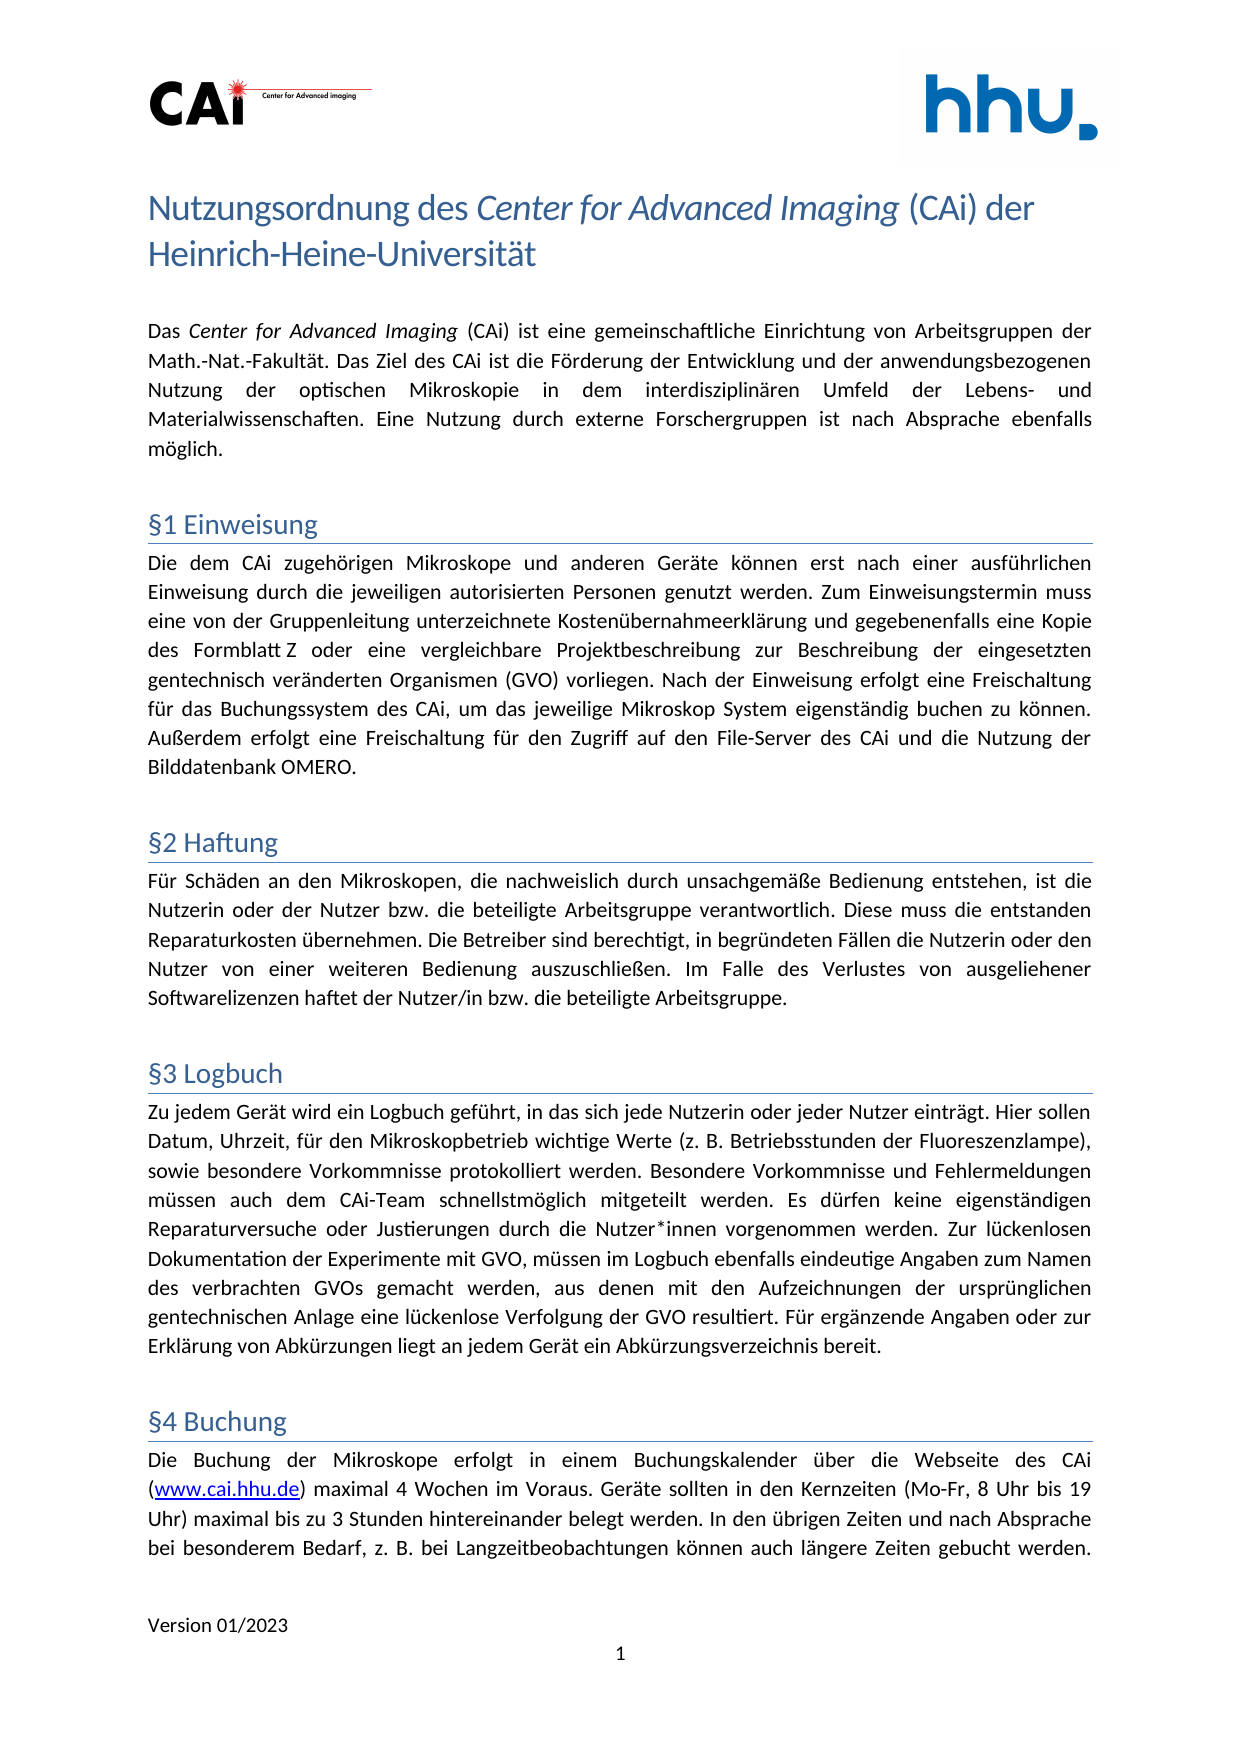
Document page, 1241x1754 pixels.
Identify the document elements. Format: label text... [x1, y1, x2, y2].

subtitle §3 Logbuch [148, 1055, 1093, 1093]
text Das Center for Advanced Imaging (CAi) ist eine gemeinschaftliche Einrichtung von Arbeitsgruppen der Math.-Nat.-Fakultät. Das Ziel des CAi ist die Förderung der Entwicklung und der anwendungsbezogenen Nutzung der optischen Mikroskopie in dem interdisziplinären Umfeld der Lebens- und Materialwissenschaften. Eine Nutzung durch externe Forschergruppen ist nach Absprache ebenfalls möglich. [148, 318, 1093, 461]
picture [898, 46, 1123, 166]
text Für Schäden an den Mikroskopen, die nachweislich durch unsachgemäße Bedienung entstehen, ist die Nutzerin oder der Nutzer bzw. die beteiligte Arbeitsgruppe verantwortlich. Diese muss die entstanden Reparaturkosten übernehmen. Die Betreiber sind berechtigt, in begründeten Fällen die Nutzerin oder den Nutzer von einer weiteren Bedienung auszuschließen. Im Falle des Verlustes von ausgeliehener Softwarelizenzen haftet der Nutzer/in bzw. die beteiligte Arbeitsgruppe. [148, 867, 1093, 1011]
subtitle §1 Einweisung [148, 506, 1093, 543]
text Die dem CAi zugehörigen Mikroskope und anderen Geräte können erst nach einer ausführlichen Einweisung durch die jeweiligen autorisierten Personen genutzt werden. Zum Einweisungstermin muss eine von der Gruppenleitung unterzeichnete Kostenübernahmeerklärung und gegebenenfalls eine Kopie des Formblatt Z oder eine vergleichbare Projektbeschreibung zur Beschreibung der eingesetzten gentechnisch veränderten Organismen (GVO) vorliegen. Nach der Einweisung erfolgt eine Freischaltung für das Buchungssystem des CAi, um das jeweilige Mikroskop System eigenständig buchen zu können. Außerdem erfolgt eine Freischaltung für den Zugriff auf den File-Server des CAi und die Nutzung der Bilddatenbank OMERO. [148, 549, 1093, 780]
subtitle §2 Haftung [148, 824, 1093, 862]
title Nutzungsordnung des Center for Advanced Imaging (CAi) der Heinrich-Heine-Universität [148, 184, 1093, 276]
text Zu jedem Gerät wird ein Logbuch geführt, in das sich jede Nutzerin oder jeder Nutzer einträgt. Hier sollen Datum, Uhrzeit, für den Mikroskopbetrieb wichtige Werte (z. B. Betriebsstunden der Fluoreszenzlampe), sowie besondere Vorkommnisse protokolliert werden. Besondere Vorkommnisse und Fehlermeldungen müssen auch dem CAi-Team schnellstmöglich mitgeteilt werden. Es dürfen keine eigenständigen Reparaturversuche oder Justierungen durch die Nutzer*innen vorgenommen werden. Zur lückenlosen Dokumentation der Experimente mit GVO, müssen im Logbuch ebenfalls eindeutige Angaben zum Namen des verbrachten GVOs gemacht werden, aus denen mit den Aufzeichnungen der ursprünglichen gentechnischen Anlage eine lückenlose Verfolgung der GVO resultiert. Für ergänzende Angaben oder zur Erklärung von Abkürzungen liegt an jedem Gerät ein Abkürzungsverzeichnis bereit. [148, 1098, 1093, 1359]
picture [147, 73, 384, 128]
subtitle §4 Buchung [148, 1403, 1093, 1441]
